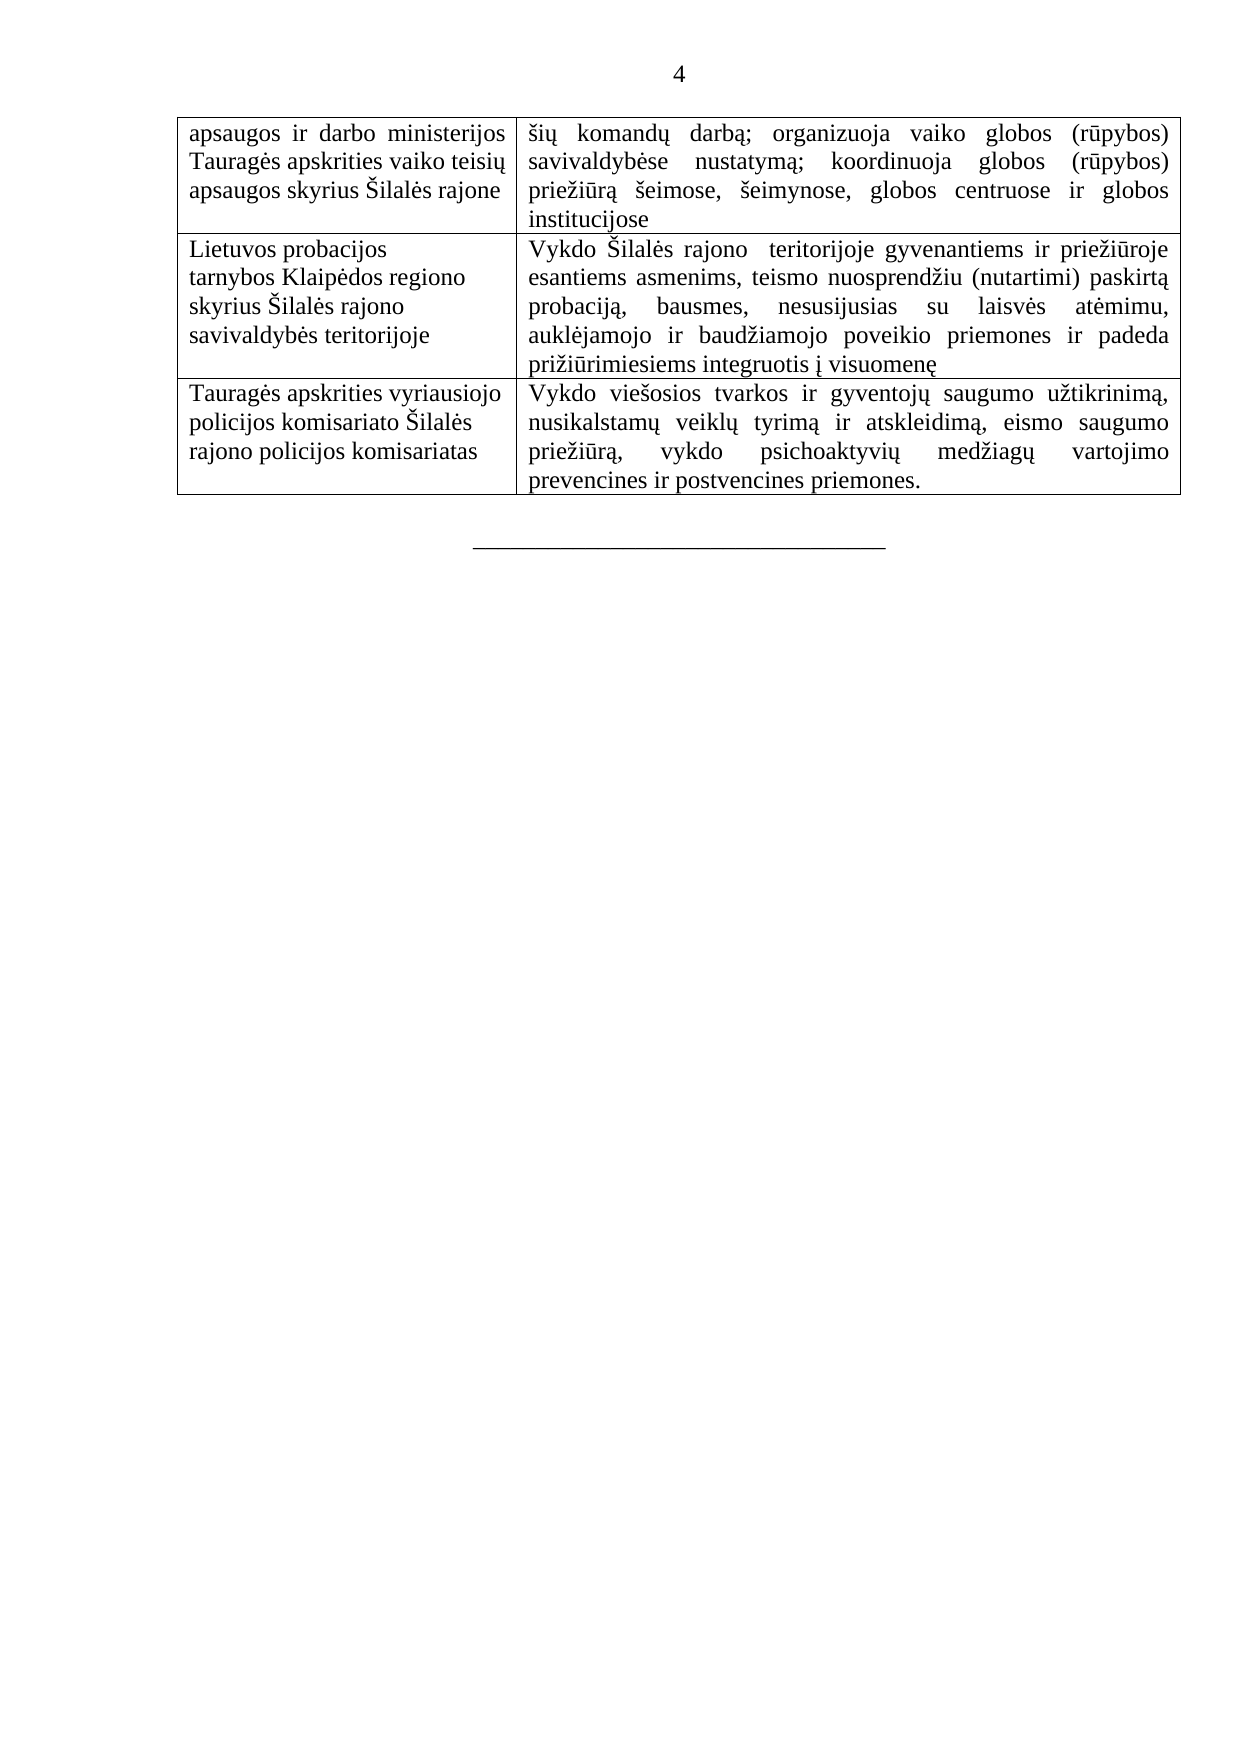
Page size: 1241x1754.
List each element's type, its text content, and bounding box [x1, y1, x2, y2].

table_cell Vykdo Šilalės rajono teritorijoje gyvenantiems ir priežiūroje esantiems asmenims, teismo nuosprendžiu (nutartimi) paskirtą probaciją, bausmes, nesusijusias su laisvės atėmimu, auklėjamojo ir baudžiamojo poveikio priemones ir padeda prižiūrimiesiems integruotis į visuomenę [517, 234, 1180, 377]
table_cell Lietuvos probacijos tarnybos Klaipėdos regiono skyrius Šilalės rajono savivaldybės teritorijoje [178, 234, 516, 377]
text _________________________________ [177, 523, 1181, 552]
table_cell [178, 118, 516, 233]
table_cell Tauragės apskrities vyriausiojo policijos komisariato Šilalės rajono policijos komisariatas [178, 379, 516, 493]
table_cell Vykdo viešosios tvarkos ir gyventojų saugumo užtikrinimą, nusikalstamų veiklų tyrimą ir atskleidimą, eismo saugumo priežiūrą, vykdo psichoaktyvių medžiagų vartojimo prevencines ir postvencines priemones. [517, 379, 1180, 493]
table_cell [517, 118, 1180, 233]
